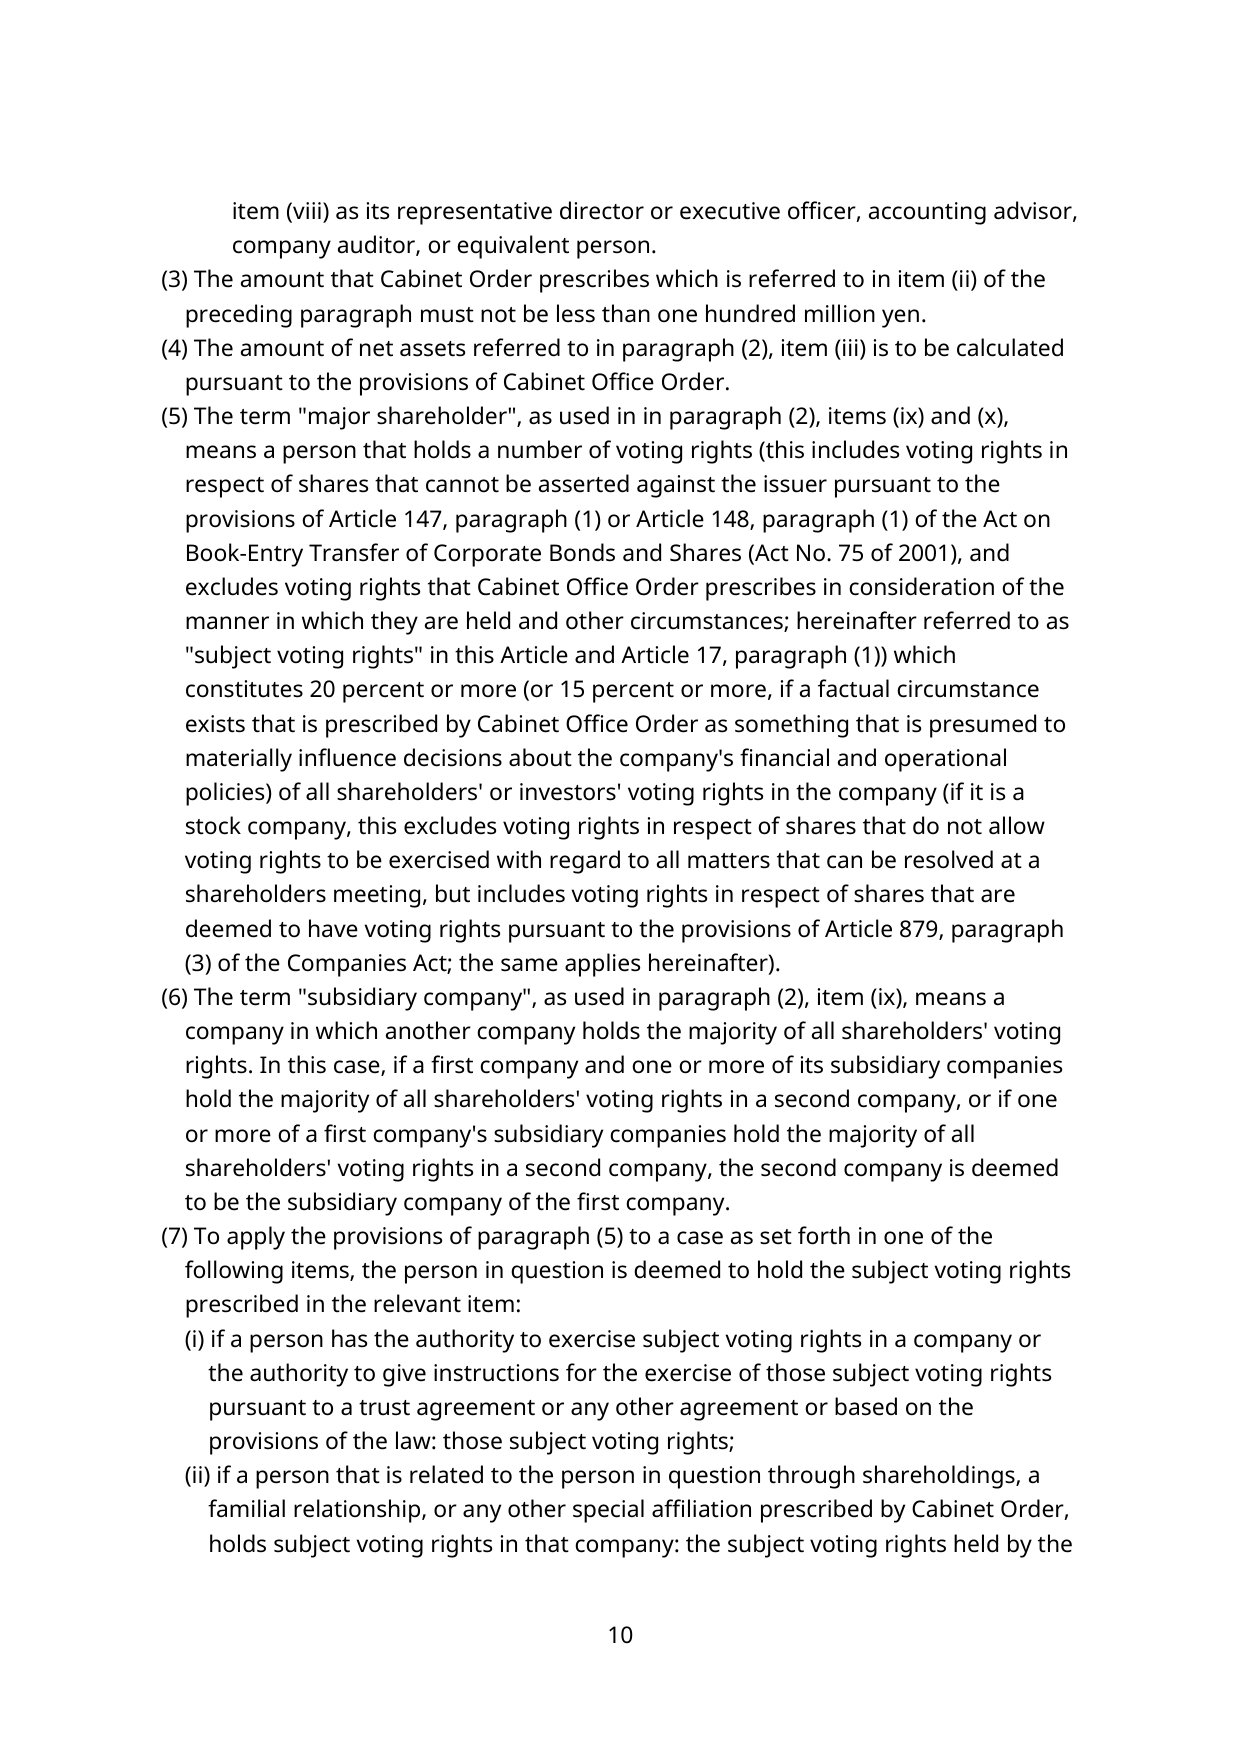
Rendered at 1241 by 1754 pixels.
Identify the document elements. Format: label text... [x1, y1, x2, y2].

text (4) The amount of net assets referred to in paragraph (2), item (iii) is to be calculated pursuant to the provisions of Cabinet Office Order. [161, 330, 1079, 399]
text (6) The term "subsidiary company", as used in paragraph (2), item (ix), means a company in which another company holds the majority of all shareholders' voting rights. In this case, if a first company and one or more of its subsidiary companies hold the majority of all shareholders' voting rights in a second company, or if one or more of a first company's subsidiary companies hold the majority of all shareholders' voting rights in a second company, the second company is deemed to be the subsidiary company of the first company. [161, 979, 1079, 1219]
text (i) if a person has the authority to exercise subject voting rights in a company or the authority to give instructions for the exercise of those subject voting rights pursuant to a trust agreement or any other agreement or based on the provisions of the law: those subject voting rights; [184, 1321, 1079, 1458]
text (7) To apply the provisions of paragraph (5) to a case as set forth in one of the following items, the person in question is deemed to hold the subject voting rights prescribed in the relevant item: [161, 1219, 1079, 1321]
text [184, 1458, 1079, 1560]
text (3) The amount that Cabinet Order prescribes which is referred to in item (ii) of the preceding paragraph must not be less than one hundred million yen. [161, 262, 1079, 330]
text (5) The term "major shareholder", as used in in paragraph (2), items (ix) and (x), means a person that holds a number of voting rights (this includes voting rights in respect of shares that cannot be asserted against the issuer pursuant to the provisions of Article 147, paragraph (1) or Article 148, paragraph (1) of the Act on Book-Entry Transfer of Corporate Bonds and Shares (Act No. 75 of 2001), and excludes voting rights that Cabinet Office Order prescribes in consideration of the manner in which they are held and other circumstances; hereinafter referred to as "subject voting rights" in this Article and Article 17, paragraph (1)) which constitutes 20 percent or more (or 15 percent or more, if a factual circumstance exists that is prescribed by Cabinet Office Order as something that is presumed to materially influence decisions about the company's financial and operational policies) of all shareholders' or investors' voting rights in the company (if it is a stock company, this excludes voting rights in respect of shares that do not allow voting rights to be exercised with regard to all matters that can be resolved at a shareholders meeting, but includes voting rights in respect of shares that are deemed to have voting rights pursuant to the provisions of Article 879, paragraph (3) of the Companies Act; the same applies hereinafter). [161, 399, 1079, 979]
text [207, 194, 1079, 262]
